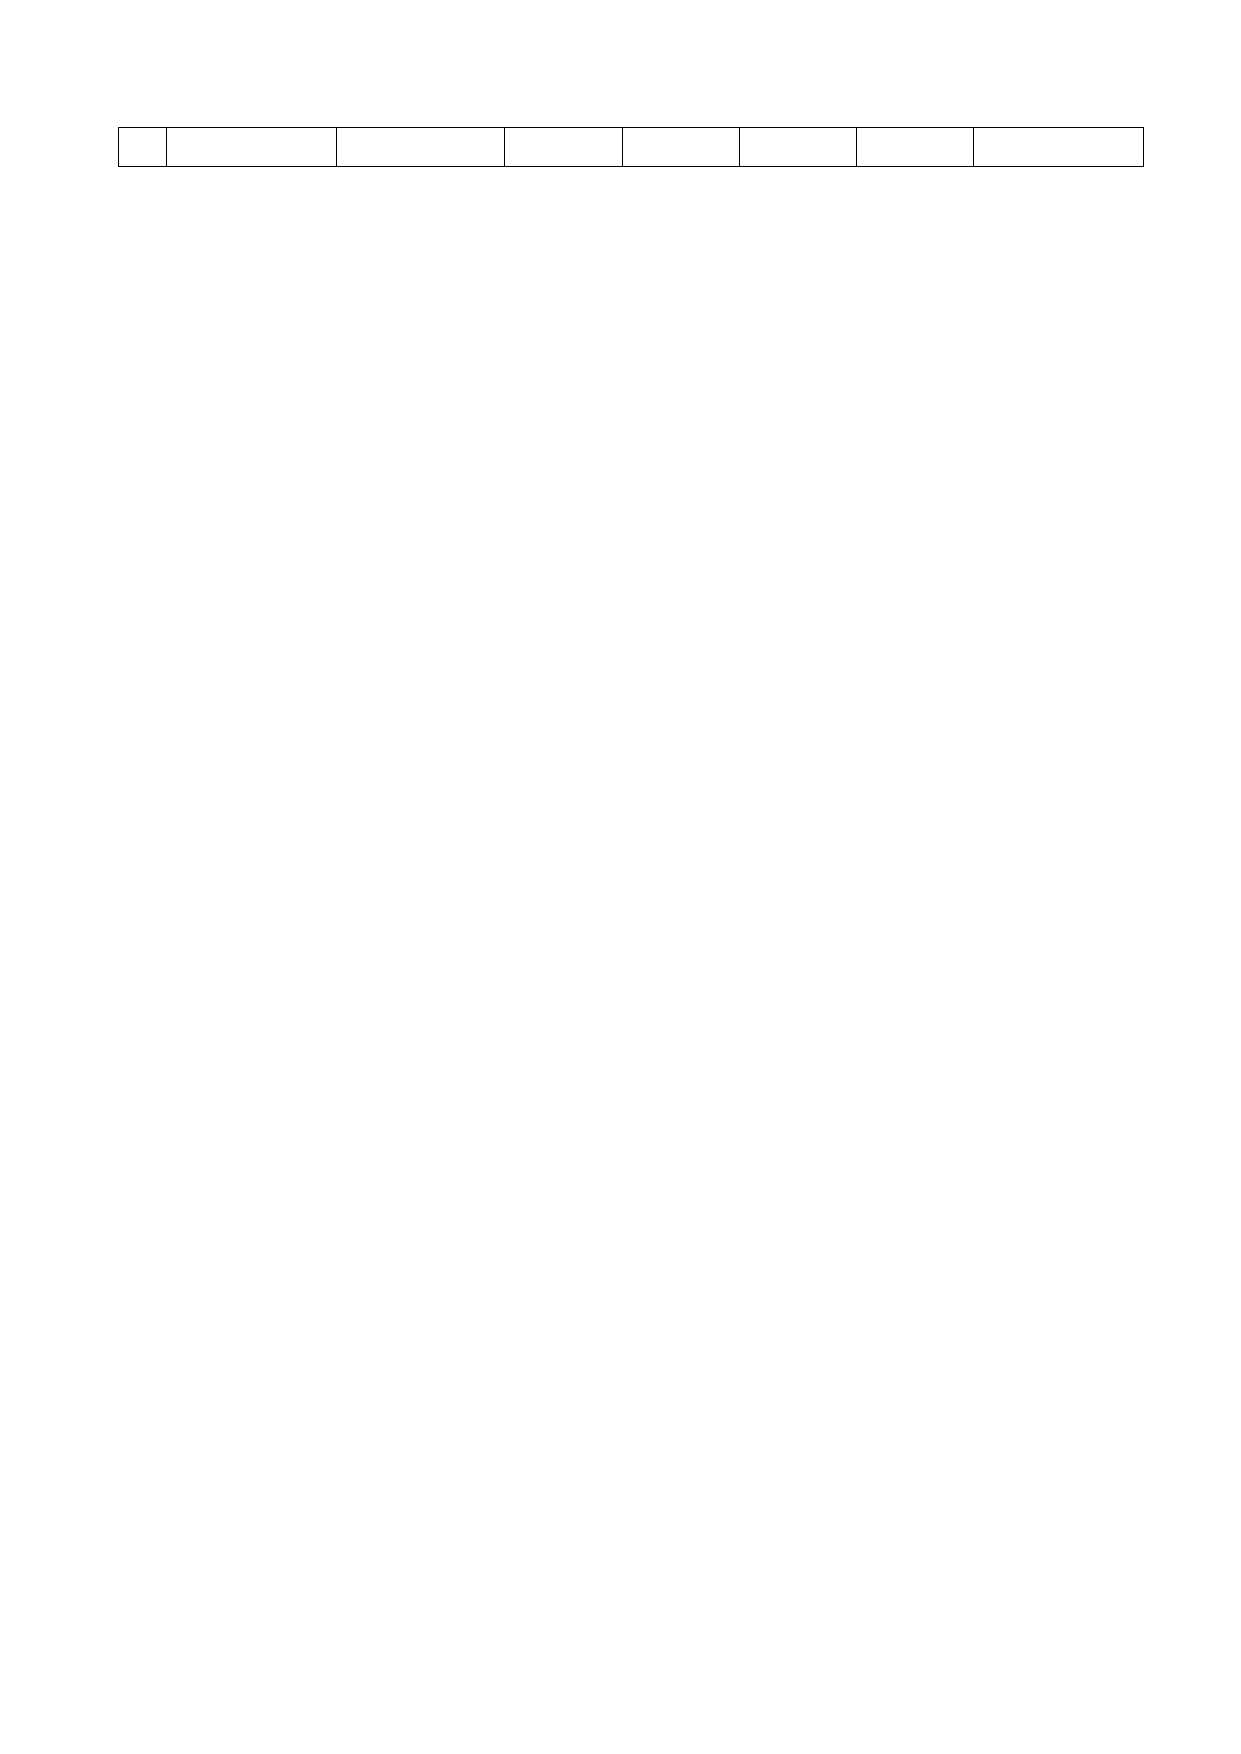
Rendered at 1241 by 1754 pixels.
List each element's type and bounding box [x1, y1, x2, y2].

table_cell [623, 128, 739, 166]
table_cell [505, 128, 622, 166]
table_cell [857, 128, 973, 166]
table_cell [740, 128, 856, 166]
table_cell [337, 128, 504, 166]
